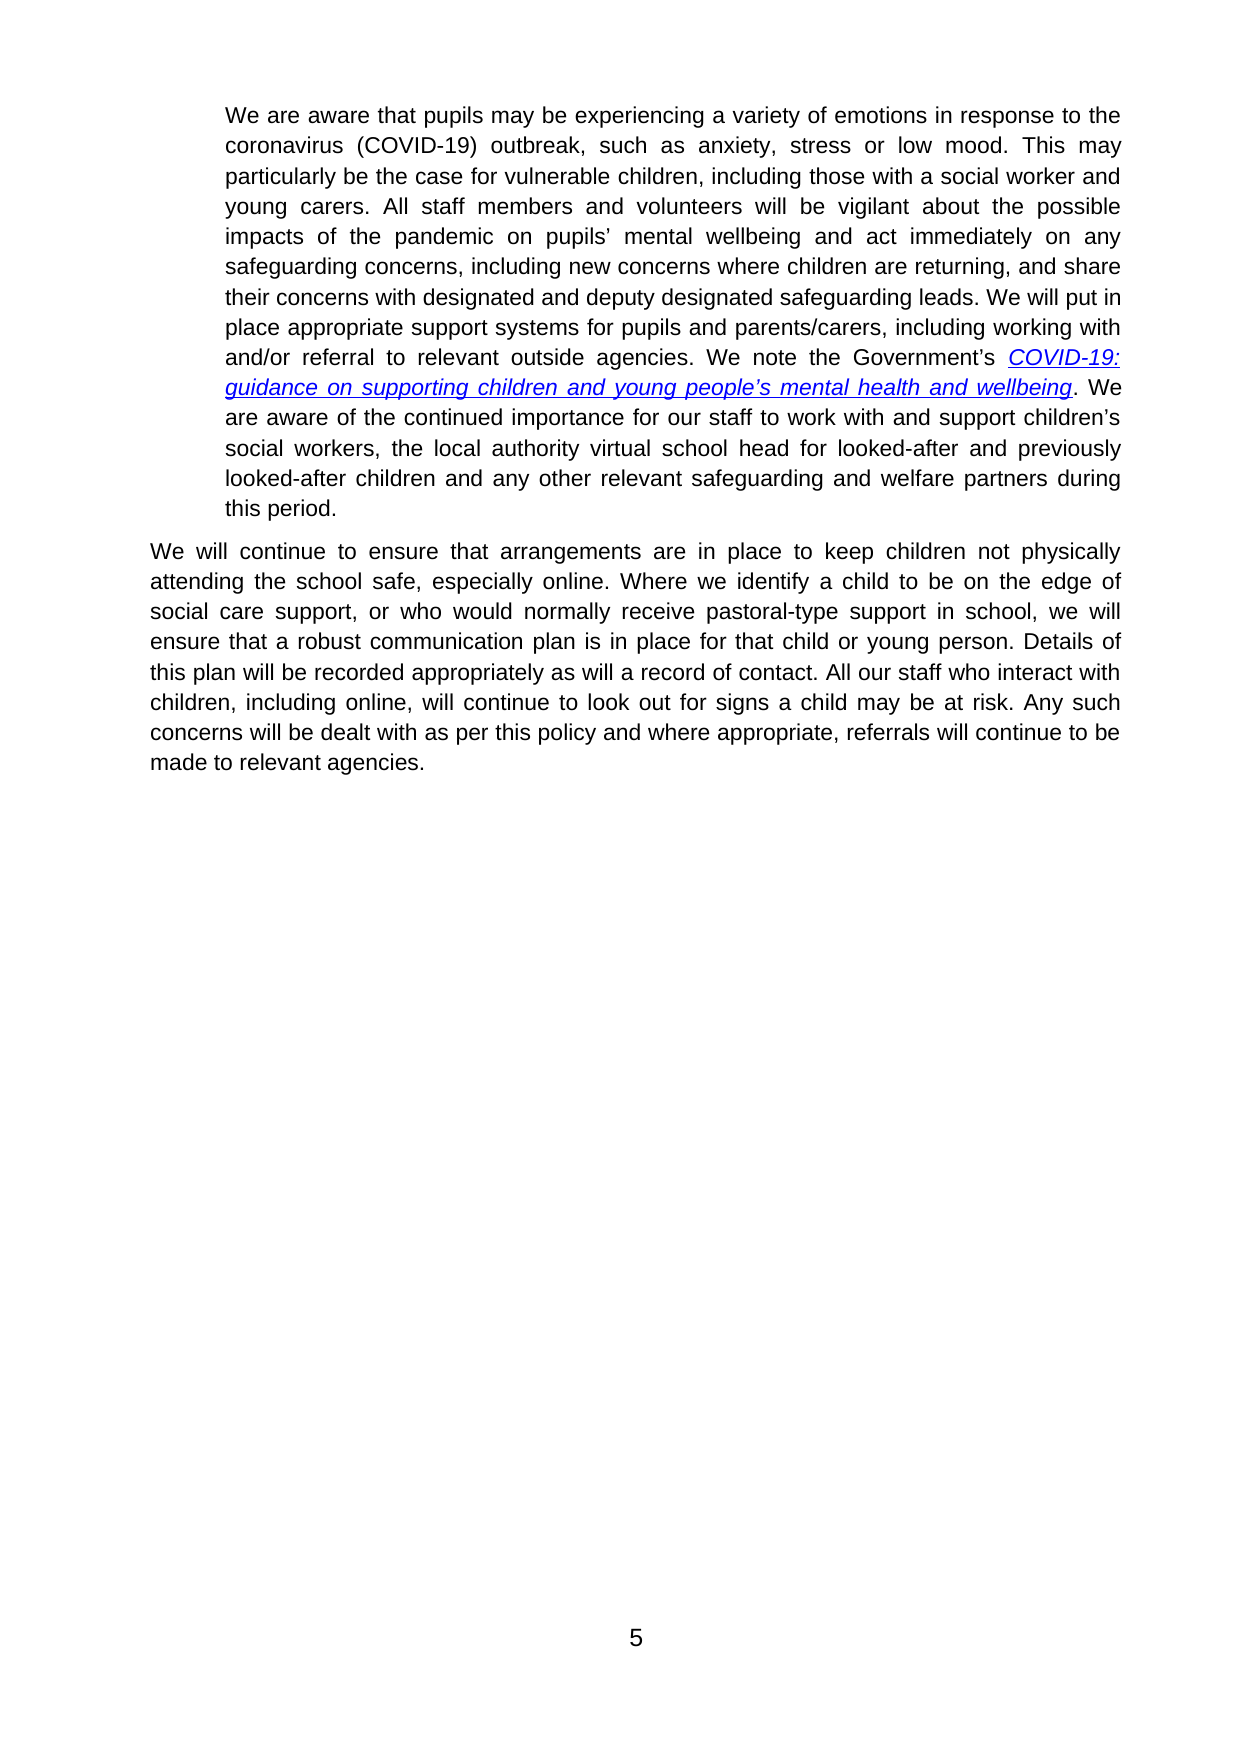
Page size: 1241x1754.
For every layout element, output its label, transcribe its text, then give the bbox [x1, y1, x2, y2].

text We will continue to ensure that arrangements are in place to keep children not physically attending the school safe, especially online. Where we identify a child to be on the edge of social care support, or who would normally receive pastoral-type support in school, we will ensure that a robust communication plan is in place for that child or young person. Details of this plan will be recorded appropriately as will a record of contact. All our staff who interact with children, including online, will continue to look out for signs a child may be at risk. Any such concerns will be dealt with as per this policy and where appropriate, referrals will continue to be made to relevant agencies. [150, 641, 1122, 879]
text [225, 102, 1122, 189]
text We are aware that pupils may be experiencing a variety of emotions in response to the coronavirus (COVID-19) outbreak, such as anxiety, stress or low mood. This may particularly be the case for vulnerable children, including those with a social worker and young carers. All staff members and volunteers will be vigilant about the possible impacts of the pandemic on pupils’ mental wellbeing and act immediately on any safeguarding concerns, including new concerns where children are returning, and share their concerns with designated and deputy designated safeguarding leads. We will put in place appropriate support systems for pupils and parents/carers, including working with and/or referral to relevant outside agencies. We note the Government’s COVID-19: guidance on supporting children and young people’s mental health and wellbeing. We are aware of the continued importance for our staff to work with and support children’s social workers, the local authority virtual school head for looked-after and previously looked-after children and any other relevant safeguarding and welfare partners during this period. [225, 205, 1122, 624]
